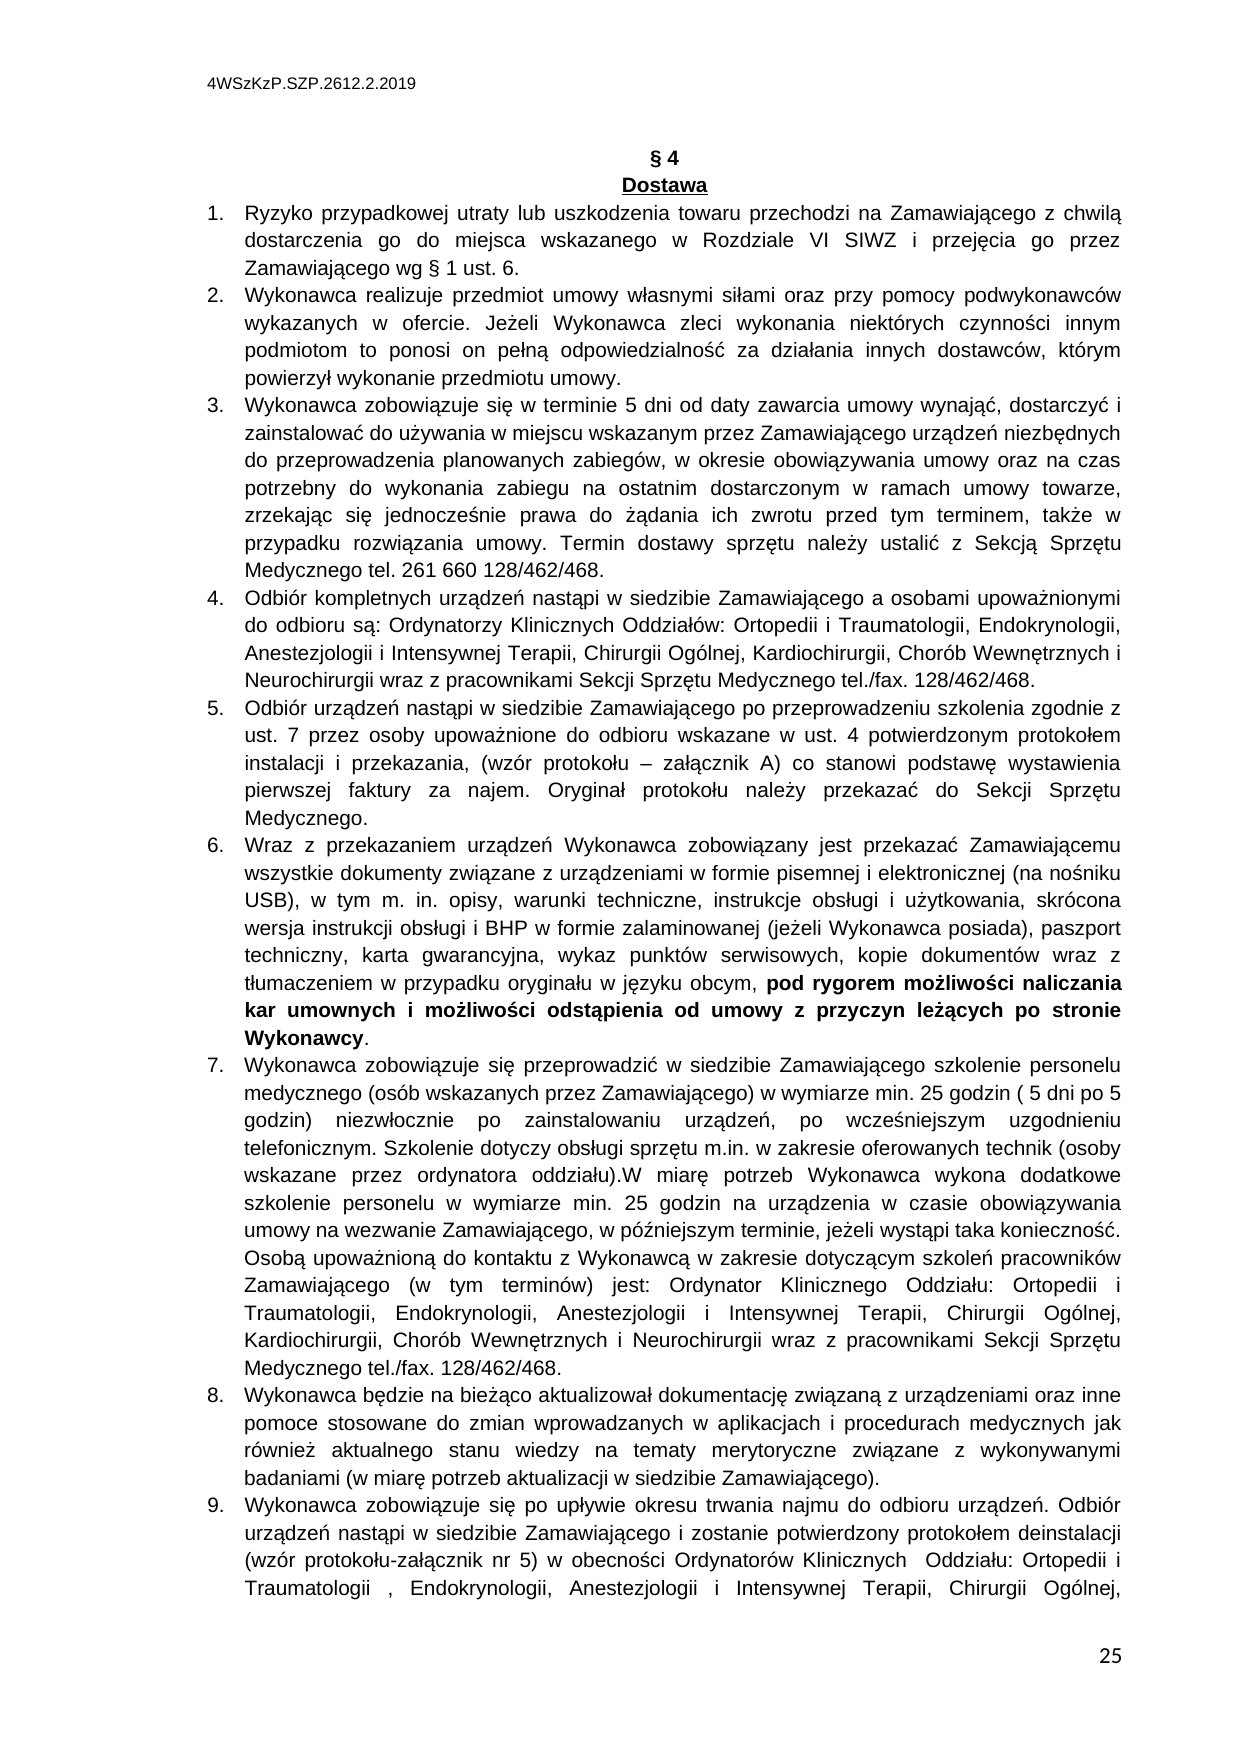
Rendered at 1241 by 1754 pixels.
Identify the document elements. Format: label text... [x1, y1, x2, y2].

list Odbiór urządzeń nastąpi w siedzibie Zamawiającego po przeprowadzeniu szkolenia zgodnie z ust. 7 przez osoby upoważnione do odbioru wskazane w ust. 4 potwierdzonym protokołem instalacji i przekazania, (wzór protokołu – załącznik A) co stanowi podstawę wystawienia pierwszej faktury za najem. Oryginał protokołu należy przekazać do Sekcji Sprzętu Medycznego. [207, 696, 1122, 829]
list Wykonawca zobowiązuje się w terminie 5 dni od daty zawarcia umowy wynająć, dostarczyć i zainstalować do używania w miejscu wskazanym przez Zamawiającego urządzeń niezbędnych do przeprowadzenia planowanych zabiegów, w okresie obowiązywania umowy oraz na czas potrzebny do wykonania zabiegu na ostatnim dostarczonym w ramach umowy towarze, zrzekając się jednocześnie prawa do żądania ich zwrotu przed tym terminem, także w przypadku rozwiązania umowy. Termin dostawy sprzętu należy ustalić z Sekcją Sprzętu Medycznego tel. 261 660 128/462/468. [207, 393, 1122, 582]
list Wraz z przekazaniem urządzeń Wykonawca zobowiązany jest przekazać Zamawiającemu wszystkie dokumenty związane z urządzeniami w formie pisemnej i elektronicznej (na nośniku USB), w tym m. in. opisy, warunki techniczne, instrukcje obsługi i użytkowania, skrócona wersja instrukcji obsługi i BHP w formie zalaminowanej (jeżeli Wykonawca posiada), paszport techniczny, karta gwarancyjna, wykaz punktów serwisowych, kopie dokumentów wraz z tłumaczeniem w przypadku oryginału w języku obcym, pod rygorem możliwości naliczania kar umownych i możliwości odstąpienia od umowy z przyczyn leżących po stronie Wykonawcy. [207, 833, 1122, 1049]
list Wykonawca będzie na bieżąco aktualizował dokumentację związaną z urządzeniami oraz inne pomoce stosowane do zmian wprowadzanych w aplikacjach i procedurach medycznych jak również aktualnego stanu wiedzy na tematy merytoryczne związane z wykonywanymi badaniami (w miarę potrzeb aktualizacji w siedzibie Zamawiającego). [207, 1383, 1122, 1489]
list Wykonawca realizuje przedmiot umowy własnymi siłami oraz przy pomocy podwykonawców wykazanych w ofercie. Jeżeli Wykonawca zleci wykonania niektórych czynności innym podmiotom to ponosi on pełną odpowiedzialność za działania innych dostawców, którym powierzył wykonanie przedmiotu umowy. [207, 283, 1122, 389]
text § 4 [207, 146, 1122, 169]
text Dostawa [207, 173, 1122, 197]
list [207, 1493, 1122, 1599]
list Odbiór kompletnych urządzeń nastąpi w siedzibie Zamawiającego a osobami upoważnionymi do odbioru są: Ordynatorzy Klinicznych Oddziałów: Ortopedii i Traumatologii, Endokrynologii, Anestezjologii i Intensywnej Terapii, Chirurgii Ogólnej, Kardiochirurgii, Chorób Wewnętrznych i Neurochirurgii wraz z pracownikami Sekcji Sprzętu Medycznego tel./fax. 128/462/468. [207, 586, 1122, 692]
list Wykonawca zobowiązuje się przeprowadzić w siedzibie Zamawiającego szkolenie personelu medycznego (osób wskazanych przez Zamawiającego) w wymiarze min. 25 godzin ( 5 dni po 5 godzin) niezwłocznie po zainstalowaniu urządzeń, po wcześniejszym uzgodnieniu telefonicznym. Szkolenie dotyczy obsługi sprzętu m.in. w zakresie oferowanych technik (osoby wskazane przez ordynatora oddziału).W miarę potrzeb Wykonawca wykona dodatkowe szkolenie personelu w wymiarze min. 25 godzin na urządzenia w czasie obowiązywania umowy na wezwanie Zamawiającego, w późniejszym terminie, jeżeli wystąpi taka konieczność. Osobą upoważnioną do kontaktu z Wykonawcą w zakresie dotyczącym szkoleń pracowników Zamawiającego (w tym terminów) jest: Ordynator Klinicznego Oddziału: Ortopedii i Traumatologii, Endokrynologii, Anestezjologii i Intensywnej Terapii, Chirurgii Ogólnej, Kardiochirurgii, Chorób Wewnętrznych i Neurochirurgii wraz z pracownikami Sekcji Sprzętu Medycznego tel./fax. 128/462/468. [207, 1053, 1122, 1379]
list Ryzyko przypadkowej utraty lub uszkodzenia towaru przechodzi na Zamawiającego z chwilą dostarczenia go do miejsca wskazanego w Rozdziale VI SIWZ i przejęcia go przez Zamawiającego wg § 1 ust. 6. [207, 201, 1122, 279]
